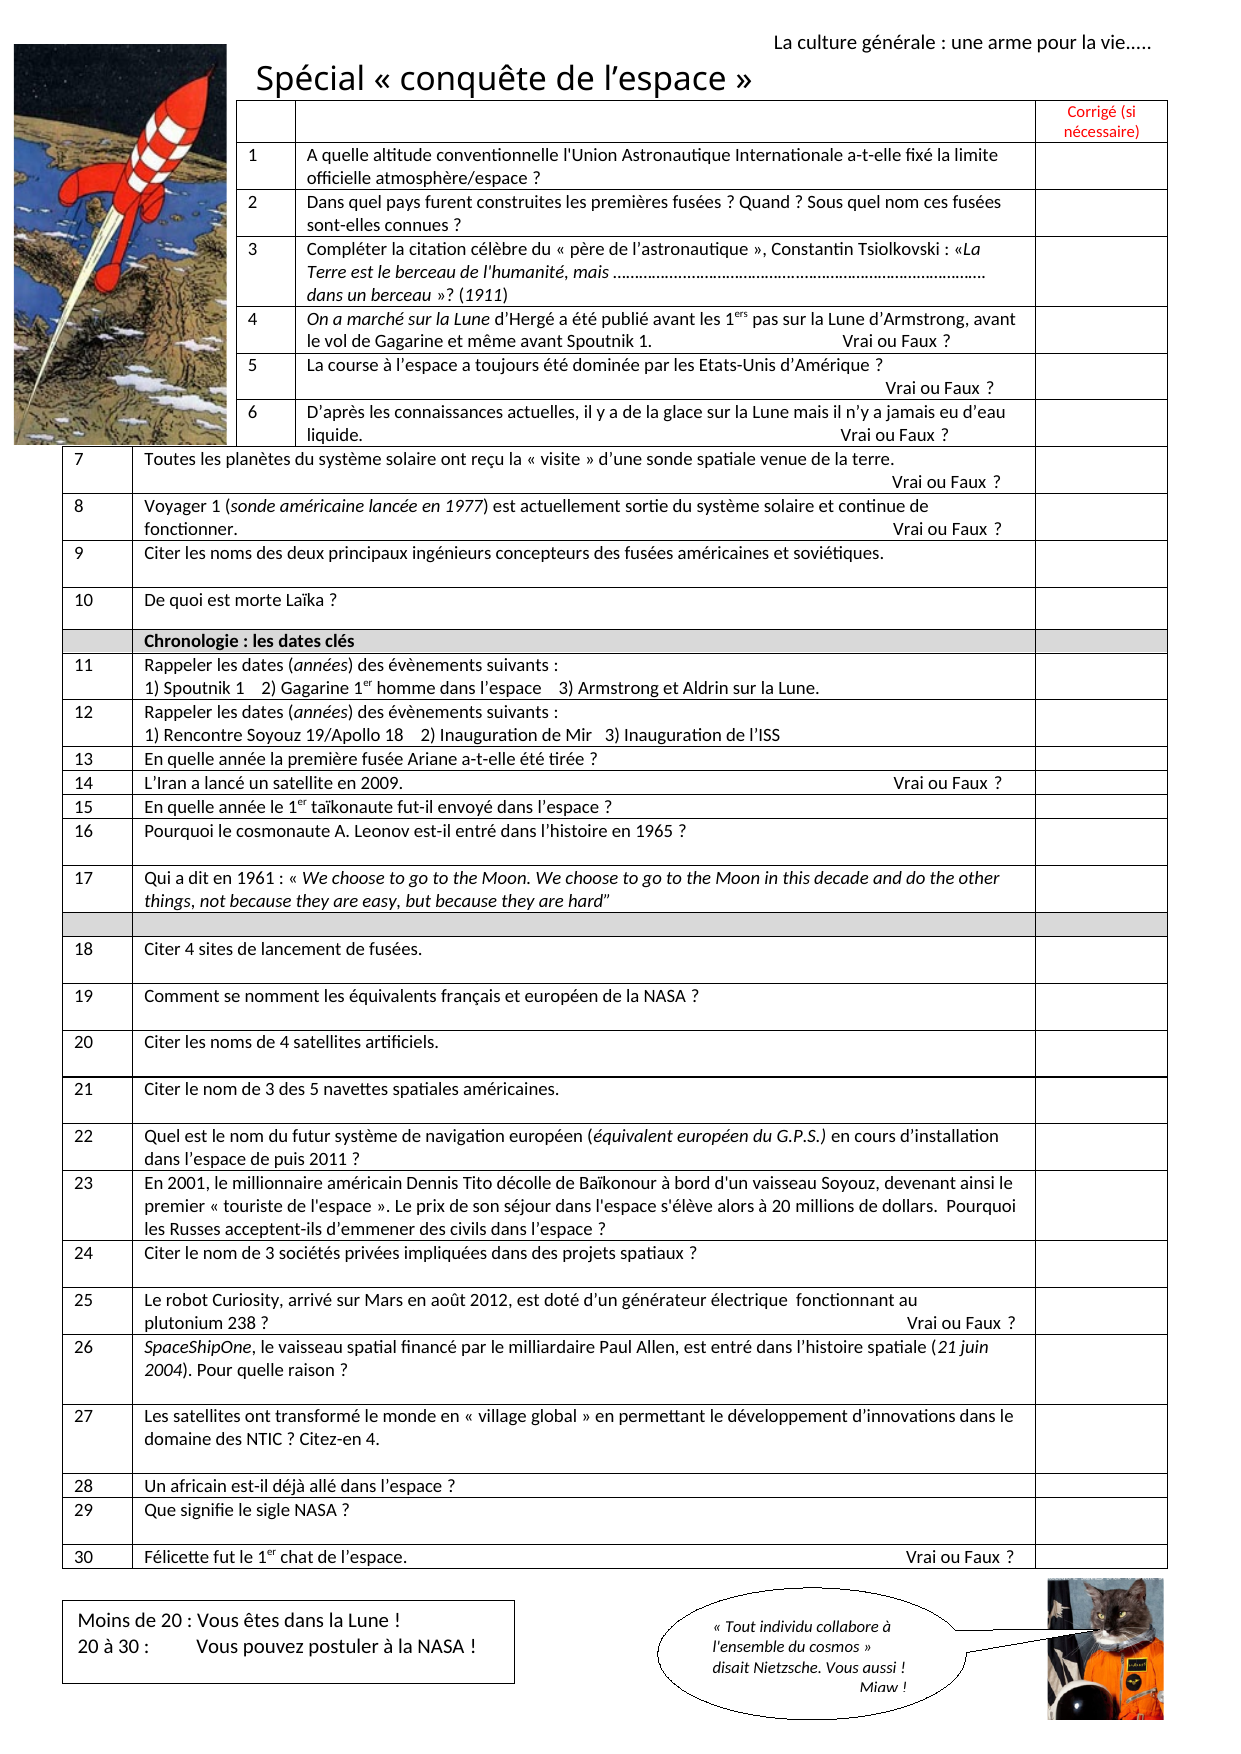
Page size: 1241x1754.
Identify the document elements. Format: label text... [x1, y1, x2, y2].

table_cell 1 [237, 143, 295, 189]
table_cell 29 [63, 1498, 132, 1544]
table_cell [1036, 1124, 1167, 1170]
table_cell 21 [63, 1078, 132, 1123]
table_cell [1036, 1288, 1167, 1334]
table_cell Pourquoi le cosmonaute A. Leonov est-il entré dans l’histoire en 1965 ? [133, 819, 1035, 865]
text Spécial « conquête de l’espace » [227, 55, 1152, 100]
table_cell [1036, 795, 1167, 818]
table_cell 12 [63, 700, 132, 746]
table_cell [63, 630, 132, 652]
table_cell Compléter la citation célèbre du « père de l’astronautique », Constantin Tsiolkovski : «La Terre est le berceau de l'humanité, mais ……………..……………………..……………………………………. dans un berceau »? (1911) [296, 237, 1035, 306]
table_cell 7 [63, 447, 132, 493]
table_cell Citer le nom de 3 des 5 navettes spatiales américaines. [133, 1078, 1035, 1123]
table_cell [1036, 307, 1167, 352]
table_cell 4 [237, 307, 295, 352]
table_cell En quelle année la première fusée Ariane a-t-elle été tirée ? [133, 747, 1035, 770]
table_cell [133, 913, 1035, 936]
table_cell Dans quel pays furent construites les premières fusées ? Quand ? Sous quel nom ces fusées sont-elles connues ? [296, 190, 1035, 236]
table_cell Félicette fut le 1er chat de l’espace. Vrai ou Faux ? [133, 1545, 1035, 1568]
table_cell 2 [237, 190, 295, 236]
table_cell [1036, 630, 1167, 652]
table_cell 28 [63, 1474, 132, 1497]
table_header Corrigé (si nécessaire) [1036, 101, 1167, 142]
table_cell [1036, 354, 1167, 399]
table_cell Chronologie : les dates clés [133, 630, 1035, 652]
table_cell [1036, 541, 1167, 587]
table_cell [1036, 1241, 1167, 1287]
table_cell [1036, 494, 1167, 540]
table_cell 15 [63, 795, 132, 818]
table_cell 24 [63, 1241, 132, 1287]
table_cell 11 [63, 654, 132, 699]
table_cell [1036, 819, 1167, 865]
table_cell Rappeler les dates (années) des évènements suivants : 1) Spoutnik 1 2) Gagarine 1er homme dans l’espace 3) Armstrong et Aldrin sur la Lune. [133, 654, 1035, 699]
table_cell 26 [63, 1335, 132, 1403]
table_cell [1036, 913, 1167, 936]
table_cell 27 [63, 1405, 132, 1473]
table_cell [1036, 1405, 1167, 1473]
table_cell Rappeler les dates (années) des évènements suivants : 1) Rencontre Soyouz 19/Apollo 18 2) Inauguration de Mir 3) Inauguration de l’ISS [133, 700, 1035, 746]
table_cell [1036, 1474, 1167, 1497]
table_cell [1036, 1171, 1167, 1240]
table_cell [1036, 237, 1167, 306]
table_cell [1036, 1078, 1167, 1123]
table_cell [1036, 937, 1167, 983]
table_cell On a marché sur la Lune d’Hergé a été publié avant les 1ers pas sur la Lune d’Armstrong, avant le vol de Gagarine et même avant Spoutnik 1. Vrai ou Faux ? [296, 307, 1035, 352]
table_cell 13 [63, 747, 132, 770]
table_cell Quel est le nom du futur système de navigation européen (équivalent européen du G.P.S.) en cours d’installation dans l’espace de puis 2011 ? [133, 1124, 1035, 1170]
table_cell 19 [63, 984, 132, 1029]
table_cell En 2001, le millionnaire américain Dennis Tito décolle de Baïkonour à bord d'un vaisseau Soyouz, devenant ainsi le premier « touriste de l'espace ». Le prix de son séjour dans l'espace s'élève alors à 20 millions de dollars. Pourquoi les Russes acceptent-ils d’emmener des civils dans l’espace ? [133, 1171, 1035, 1240]
table_cell [1036, 654, 1167, 699]
table_cell [1036, 700, 1167, 746]
table_cell 22 [63, 1124, 132, 1170]
table_cell 30 [63, 1545, 132, 1568]
text La culture générale : une arme pour la vie..... [74, 29, 1152, 55]
table_cell Un africain est-il déjà allé dans l’espace ? [133, 1474, 1035, 1497]
table_cell 8 [63, 494, 132, 540]
table_cell Qui a dit en 1961 : « We choose to go to the Moon. We choose to go to the Moon in this decade and do the other things, not because they are easy, but because they are hard” [133, 866, 1035, 912]
table_cell Le robot Curiosity, arrivé sur Mars en août 2012, est doté d’un générateur électrique fonctionnant au plutonium 238 ? Vrai ou Faux ? [133, 1288, 1035, 1334]
table_cell [1036, 143, 1167, 189]
table_cell [1036, 747, 1167, 770]
table_cell En quelle année le 1er taïkonaute fut-il envoyé dans l’espace ? [133, 795, 1035, 818]
table_cell 23 [63, 1171, 132, 1240]
table_cell L’Iran a lancé un satellite en 2009. Vrai ou Faux ? [133, 771, 1035, 794]
table_cell Citer les noms des deux principaux ingénieurs concepteurs des fusées américaines et soviétiques. [133, 541, 1035, 587]
table_cell Citer 4 sites de lancement de fusées. [133, 937, 1035, 983]
table_cell 6 [237, 400, 295, 446]
table_cell Les satellites ont transformé le monde en « village global » en permettant le développement d’innovations dans le domaine des NTIC ? Citez-en 4. [133, 1405, 1035, 1473]
table_cell [1036, 1031, 1167, 1076]
table_cell [1036, 1545, 1167, 1568]
table_cell 17 [63, 866, 132, 912]
table_cell De quoi est morte Laïka ? [133, 588, 1035, 628]
table_cell 3 [237, 237, 295, 306]
table_cell A quelle altitude conventionnelle l'Union Astronautique Internationale a-t-elle fixé la limite officielle atmosphère/espace ? [296, 143, 1035, 189]
picture [13, 44, 227, 445]
table_cell [1036, 400, 1167, 446]
table_cell D’après les connaissances actuelles, il y a de la glace sur la Lune mais il n’y a jamais eu d’eau liquide. Vrai ou Faux ? [296, 400, 1035, 446]
table_cell 18 [63, 937, 132, 983]
table_cell Citer le nom de 3 sociétés privées impliquées dans des projets spatiaux ? [133, 1241, 1035, 1287]
table_cell 20 [63, 1031, 132, 1076]
table_cell 10 [63, 588, 132, 628]
table_cell [63, 913, 132, 936]
table_cell [1036, 447, 1167, 493]
table_cell Citer les noms de 4 satellites artificiels. [133, 1031, 1035, 1076]
table_cell SpaceShipOne, le vaisseau spatial financé par le milliardaire Paul Allen, est entré dans l’histoire spatiale (21 juin 2004). Pour quelle raison ? [133, 1335, 1035, 1403]
table_cell Toutes les planètes du système solaire ont reçu la « visite » d’une sonde spatiale venue de la terre. Vrai ou Faux ? [133, 447, 1035, 493]
table_cell [1036, 1498, 1167, 1544]
table_cell Que signifie le sigle NASA ? [133, 1498, 1035, 1544]
table_cell 25 [63, 1288, 132, 1334]
table_cell 9 [63, 541, 132, 587]
picture [1047, 1578, 1164, 1720]
table_cell [1036, 190, 1167, 236]
table_cell 5 [237, 354, 295, 399]
table_header [237, 101, 295, 142]
table_cell [1036, 588, 1167, 628]
table_cell La course à l’espace a toujours été dominée par les Etats-Unis d’Amérique ? Vrai ou Faux ? [296, 354, 1035, 399]
table_cell [1036, 771, 1167, 794]
table_cell [1036, 1335, 1167, 1403]
table_cell Voyager 1 (sonde américaine lancée en 1977) est actuellement sortie du système solaire et continue de fonctionner. Vrai ou Faux ? [133, 494, 1035, 540]
table_cell 16 [63, 819, 132, 865]
table_cell Comment se nomment les équivalents français et européen de la NASA ? [133, 984, 1035, 1029]
table_header [296, 101, 1035, 142]
table_cell [1036, 984, 1167, 1029]
table_cell [1036, 866, 1167, 912]
table_cell 14 [63, 771, 132, 794]
